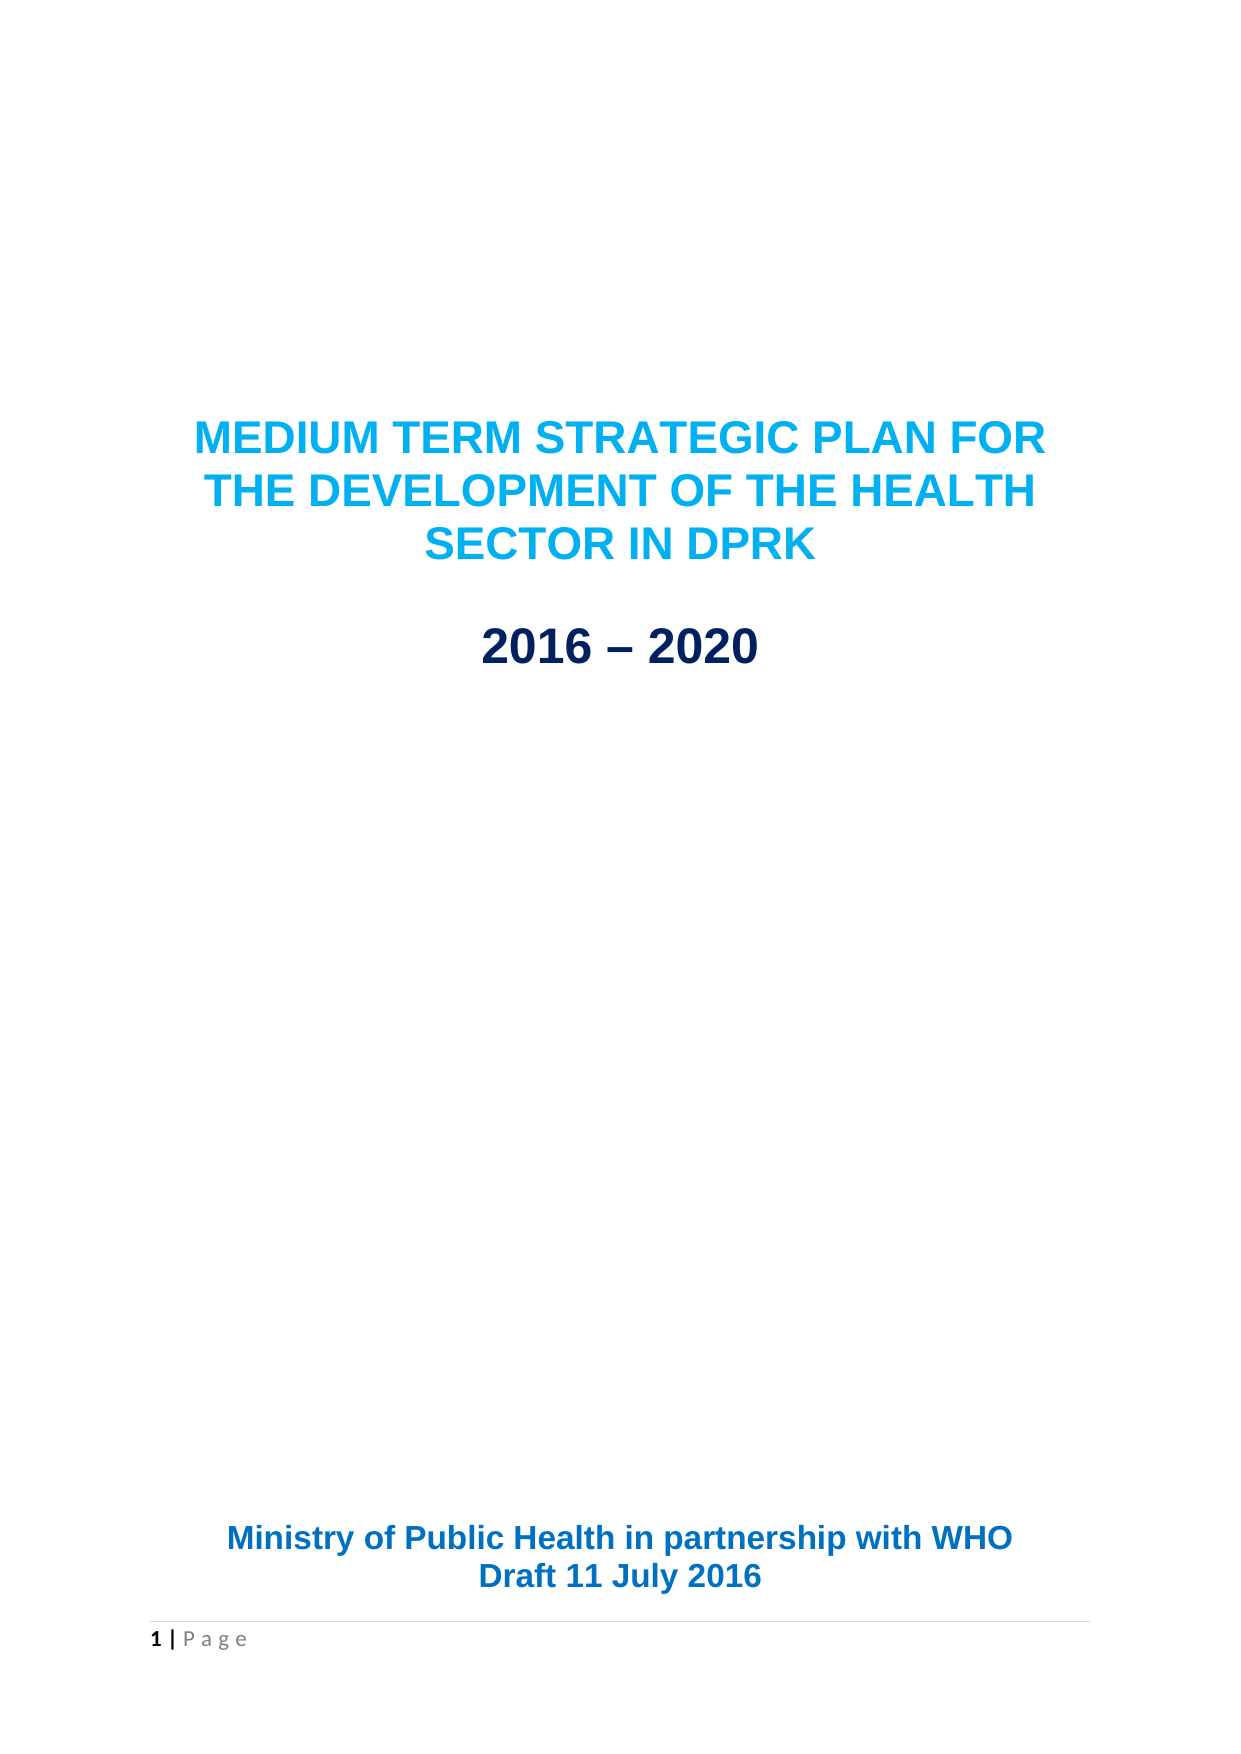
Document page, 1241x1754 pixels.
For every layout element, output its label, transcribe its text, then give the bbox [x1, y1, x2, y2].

text Ministry of Public Health in partnership with WHO [150, 1518, 1090, 1557]
text 2016 – 2020 [150, 617, 1090, 674]
text MEDIUM TERM STRATEGIC PLAN FOR THE DEVELOPMENT OF THE HEALTH SECTOR IN DPRK [150, 411, 1090, 569]
text Draft 11 July 2016 [150, 1557, 1090, 1595]
